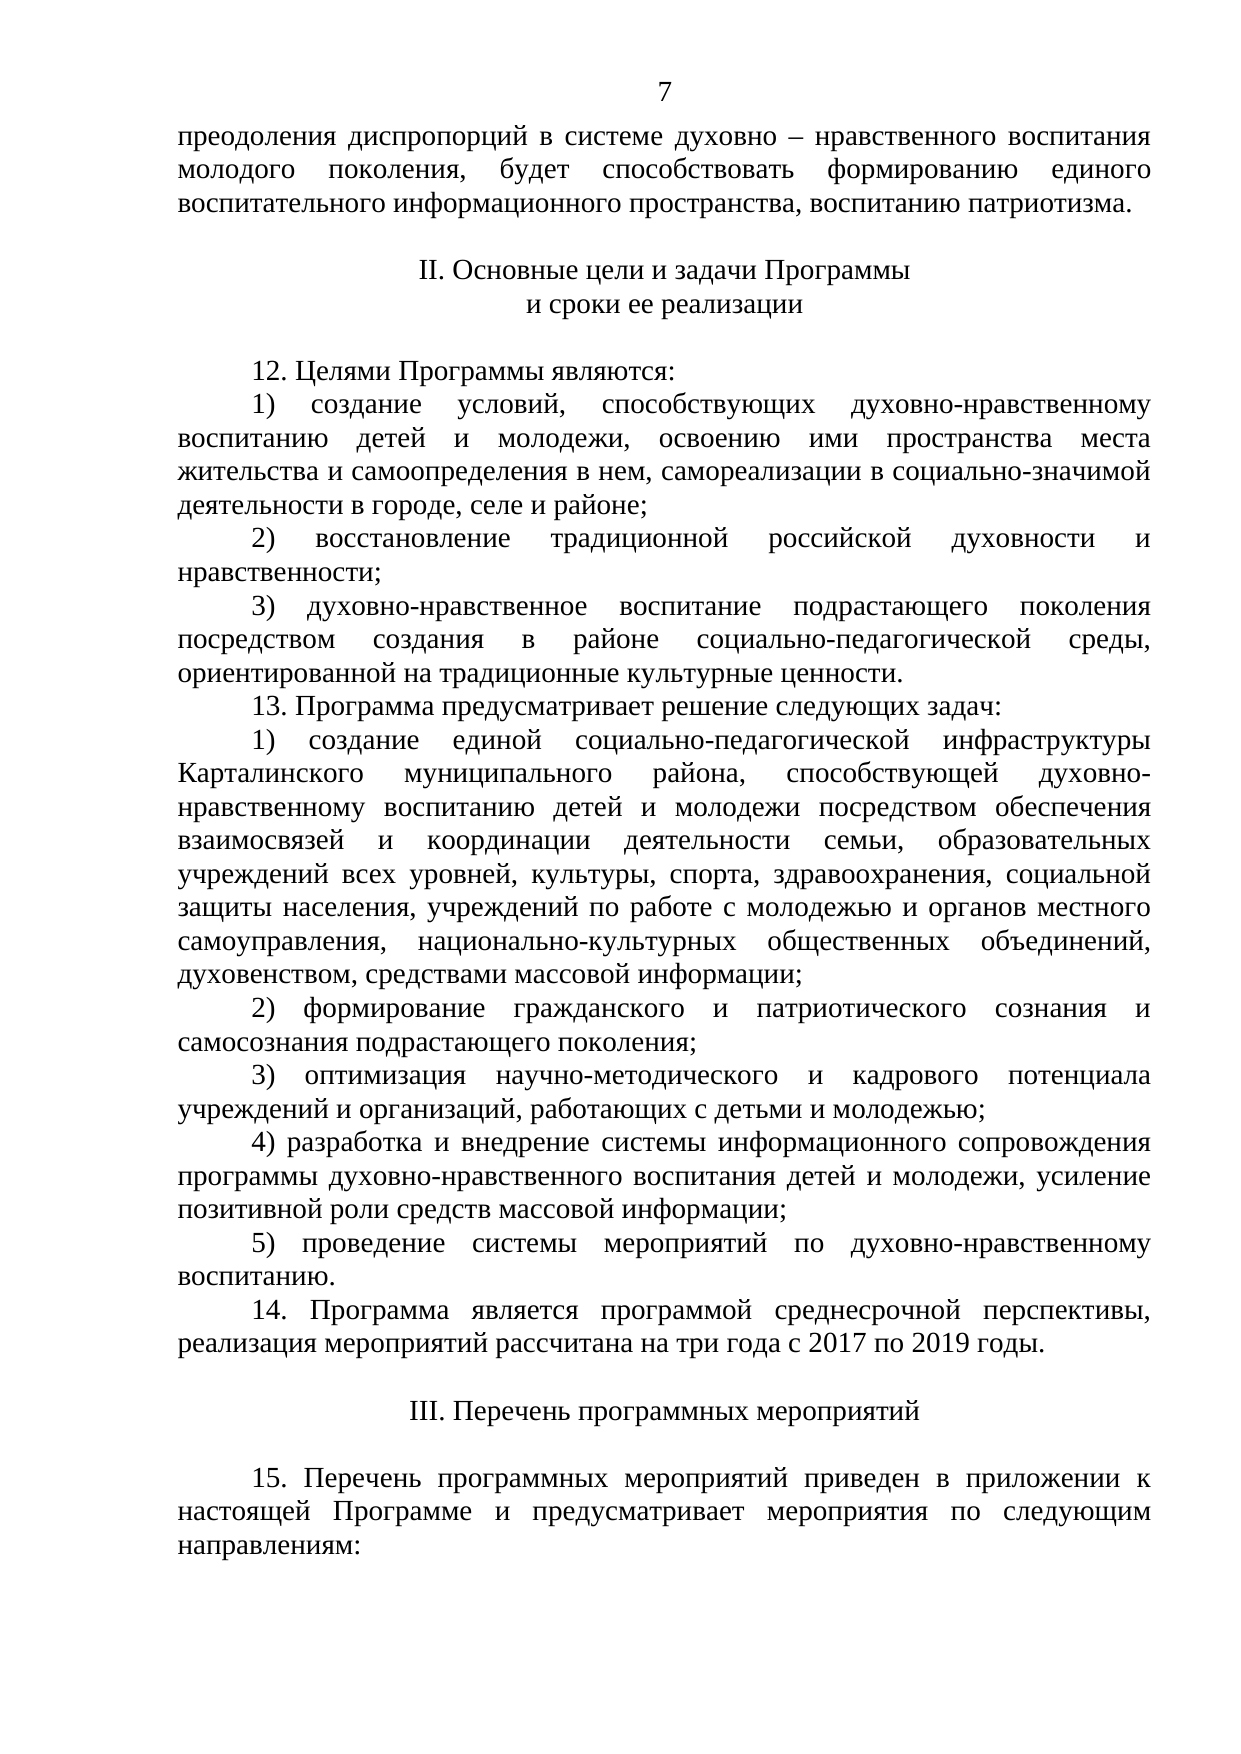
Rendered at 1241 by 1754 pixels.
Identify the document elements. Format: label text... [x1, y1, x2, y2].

text 14. Программа является программой среднесрочной перспективы, реализация мероприятий рассчитана на три года с 2017 по 2019 годы. [177, 1292, 1152, 1359]
text 2) восстановление традиционной российской духовности и нравственности; [177, 521, 1152, 588]
text 2) формирование гражданского и патриотического сознания и самосознания подрастающего поколения; [177, 990, 1152, 1057]
text 1) создание единой социально-педагогической инфраструктуры Карталинского муниципального района, способствующей духовно-нравственному воспитанию детей и молодежи посредством обеспечения взаимосвязей и координации деятельности семьи, образовательных учреждений всех уровней, культуры, спорта, здравоохранения, социальной защиты населения, учреждений по работе с молодежью и органов местного самоуправления, национально-культурных общественных объединений, духовенством, средствами массовой информации; [177, 722, 1152, 990]
text 4) разработка и внедрение системы информационного сопровождения программы духовно-нравственного воспитания детей и молодежи, усиление позитивной роли средств массовой информации; [177, 1124, 1152, 1225]
text 15. Перечень программных мероприятий приведен в приложении к настоящей Программе и предусматривает мероприятия по следующим направлениям: [177, 1460, 1152, 1560]
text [177, 118, 1152, 219]
text 3) духовно-нравственное воспитание подрастающего поколения посредством создания в районе социально-педагогической среды, ориентированной на традиционные культурные ценности. [177, 588, 1152, 688]
text и сроки ее реализации [177, 286, 1152, 319]
text 13. Программа предусматривает решение следующих задач: [177, 688, 1152, 722]
text III. Перечень программных мероприятий [177, 1393, 1152, 1426]
text 12. Целями Программы являются: [177, 353, 1152, 386]
text II. Основные цели и задачи Программы [177, 252, 1152, 286]
text 1) создание условий, способствующих духовно-нравственному воспитанию детей и молодежи, освоению ими пространства места жительства и самоопределения в нем, самореализации в социально-значимой деятельности в городе, селе и районе; [177, 386, 1152, 521]
text 5) проведение системы мероприятий по духовно-нравственному воспитанию. [177, 1225, 1152, 1292]
text 3) оптимизация научно-методического и кадрового потенциала учреждений и организаций, работающих с детьми и молодежью; [177, 1057, 1152, 1124]
